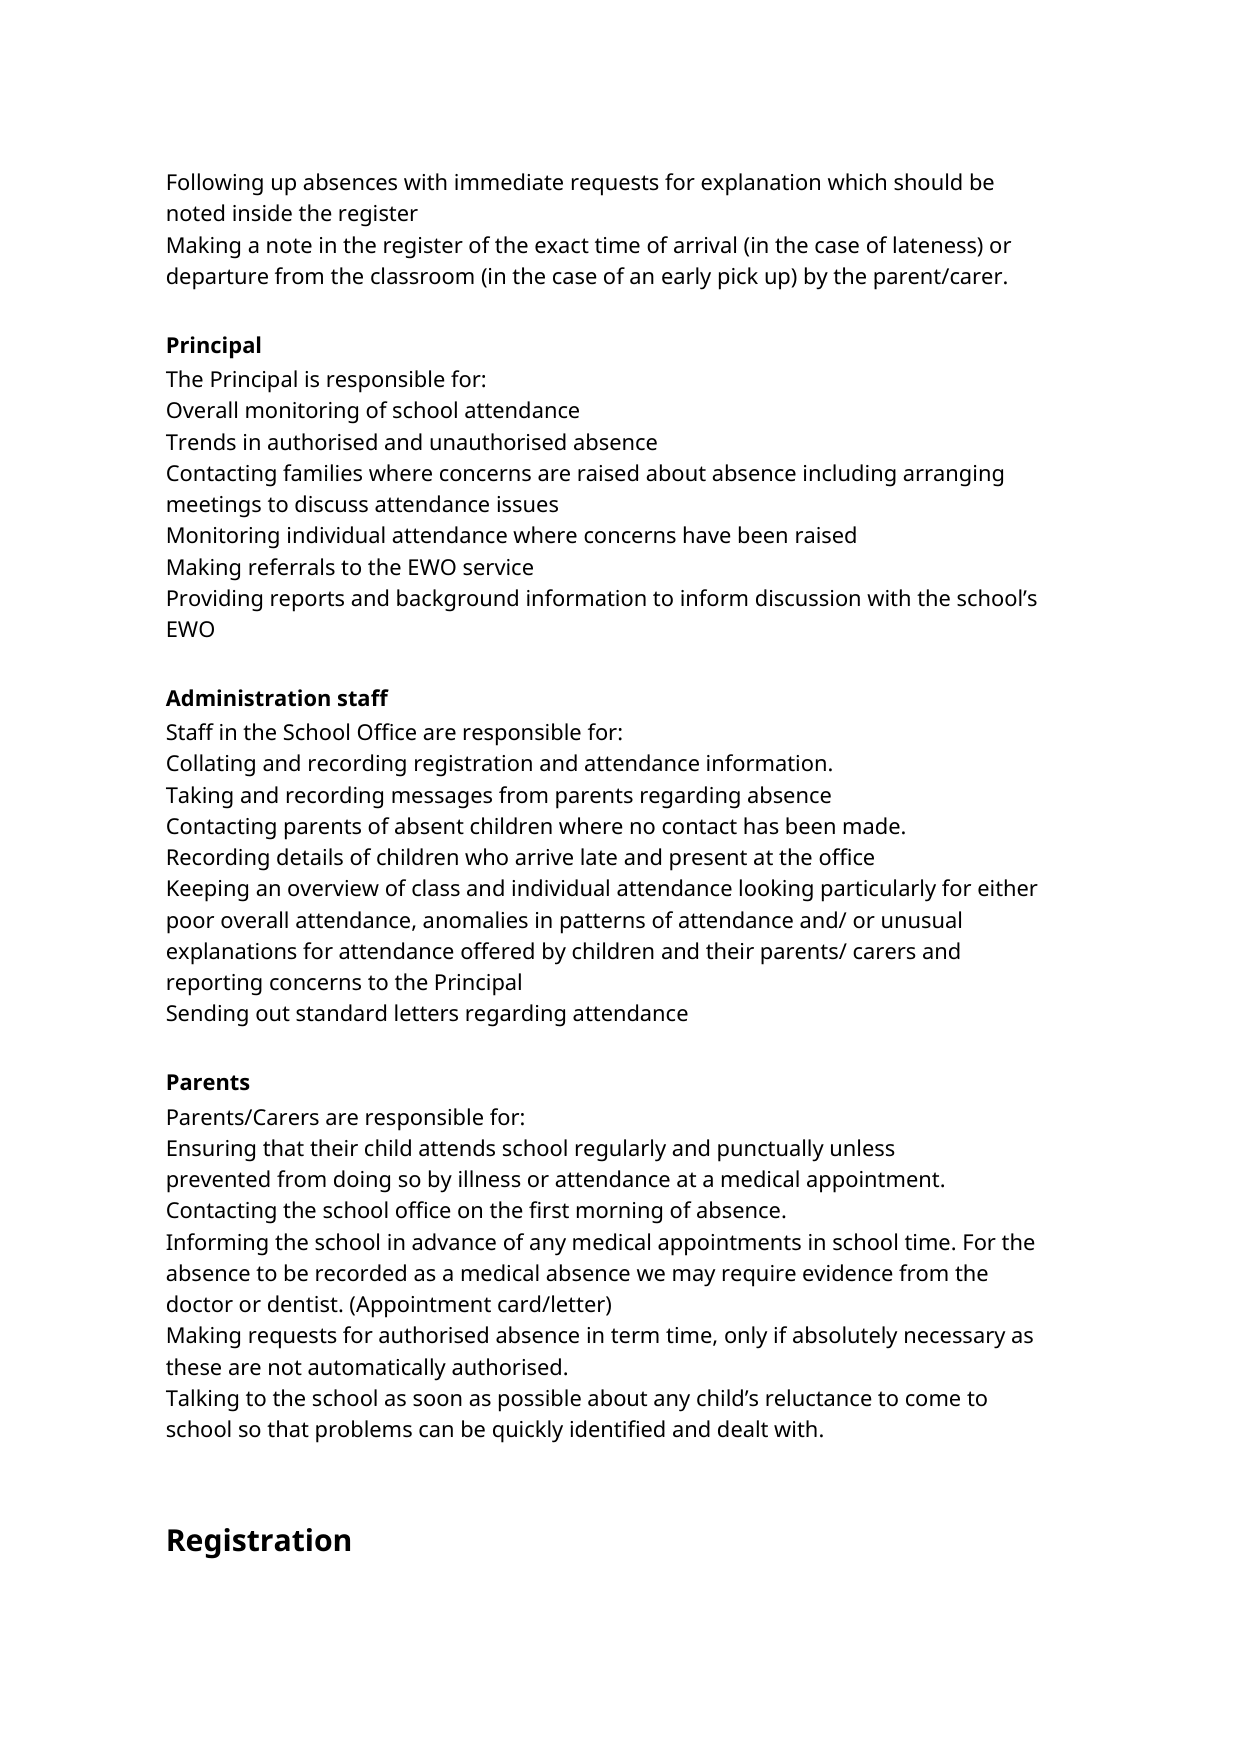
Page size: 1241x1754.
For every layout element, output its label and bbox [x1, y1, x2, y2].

table_header [150, 150, 1090, 1585]
